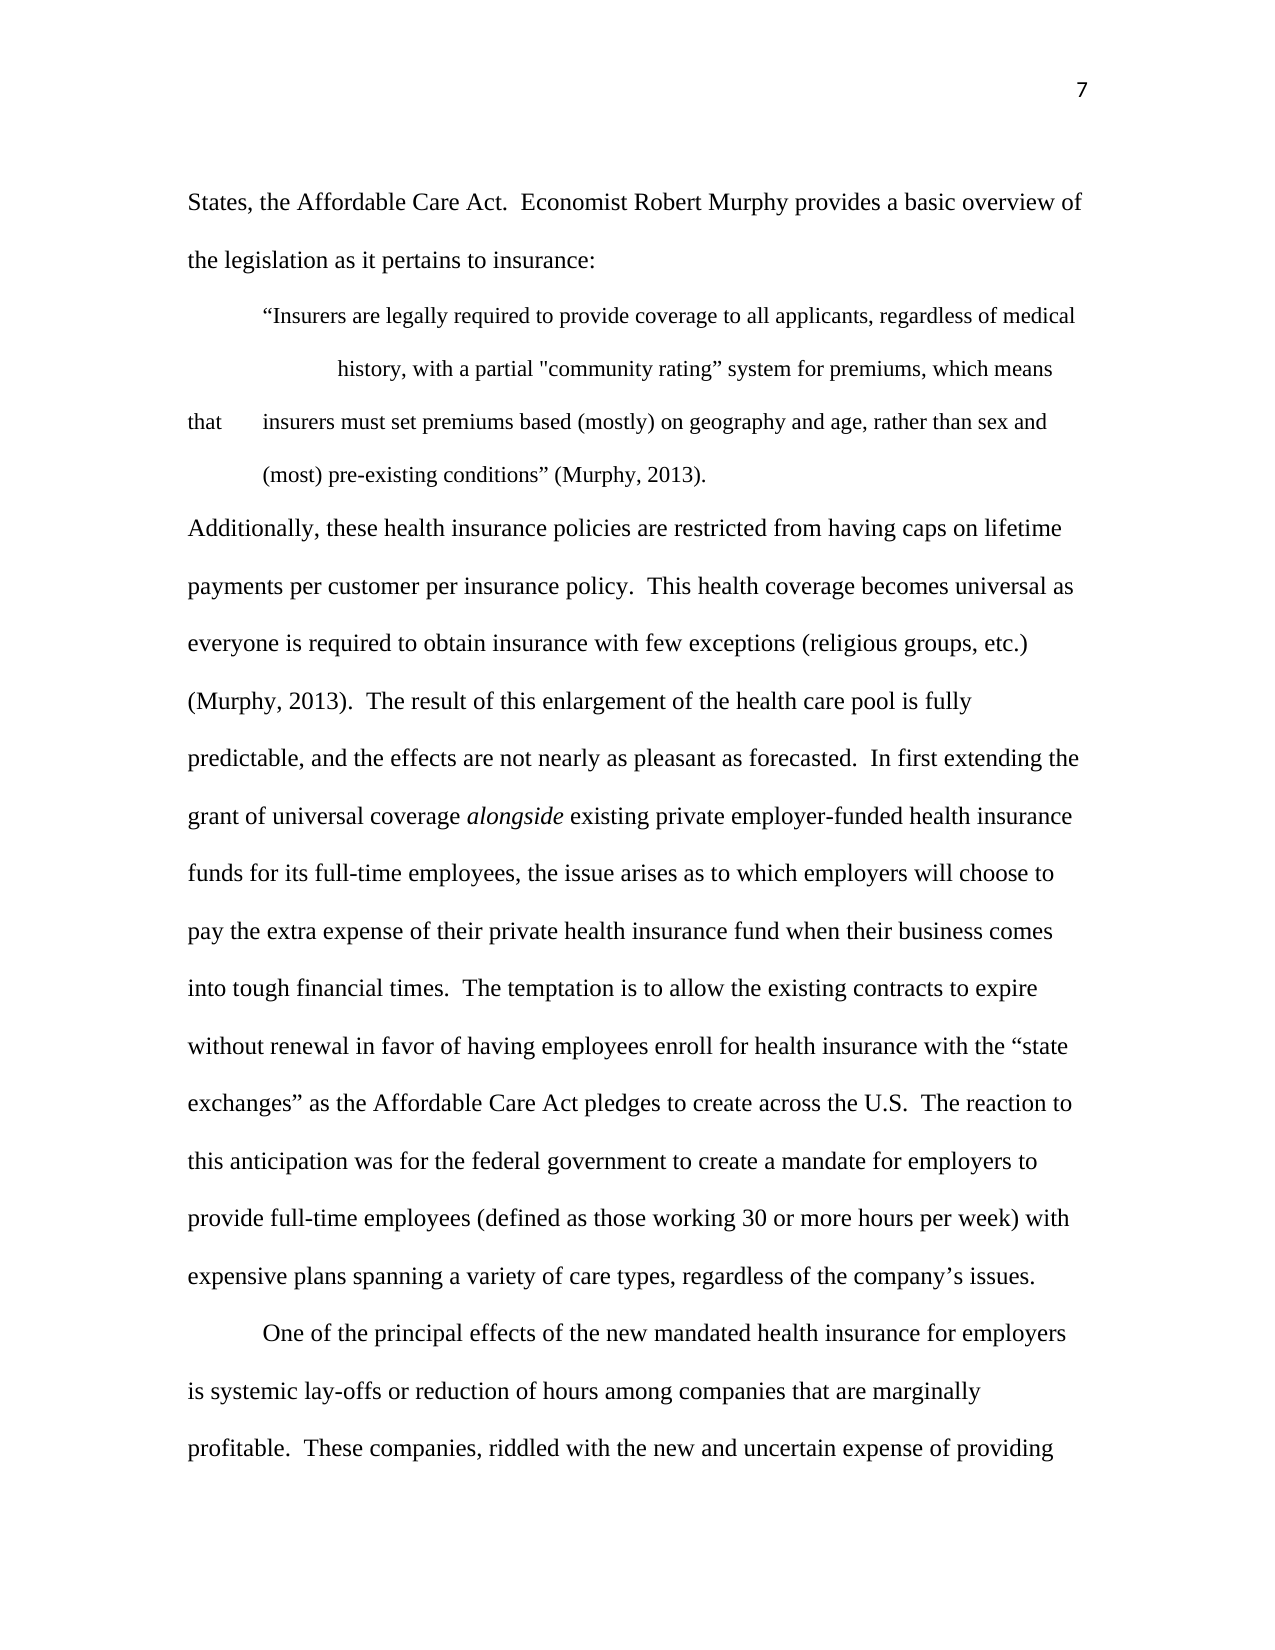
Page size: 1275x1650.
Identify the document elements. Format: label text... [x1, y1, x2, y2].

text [187, 187, 1087, 274]
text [187, 1318, 1087, 1462]
text “Insurers are legally required to provide coverage to all applicants, regardless of medical history, with a partial "community rating” system for premiums, which means that insurers must set premiums based (mostly) on geography and age, rather than sex and (most) pre-existing conditions” (Murphy, 2013). [187, 302, 1087, 487]
text Additionally, these health insurance policies are restricted from having caps on lifetime payments per customer per insurance policy. This health coverage becomes universal as everyone is required to obtain insurance with few exceptions (religious groups, etc.) (Murphy, 2013). The result of this enlargement of the health care pool is fully predictable, and the effects are not nearly as pleasant as forecasted. In first extending the grant of universal coverage alongside existing private employer-funded health insurance funds for its full-time employees, the issue arises as to which employers will choose to pay the extra expense of their private health insurance fund when their business comes into tough financial times. The temptation is to allow the existing contracts to expire without renewal in favor of having employees enroll for health insurance with the “state exchanges” as the Affordable Care Act pledges to create across the U.S. The reaction to this anticipation was for the federal government to create a mandate for employers to provide full-time employees (defined as those working 30 or more hours per week) with expensive plans spanning a variety of care types, regardless of the company’s issues. [187, 513, 1087, 1289]
